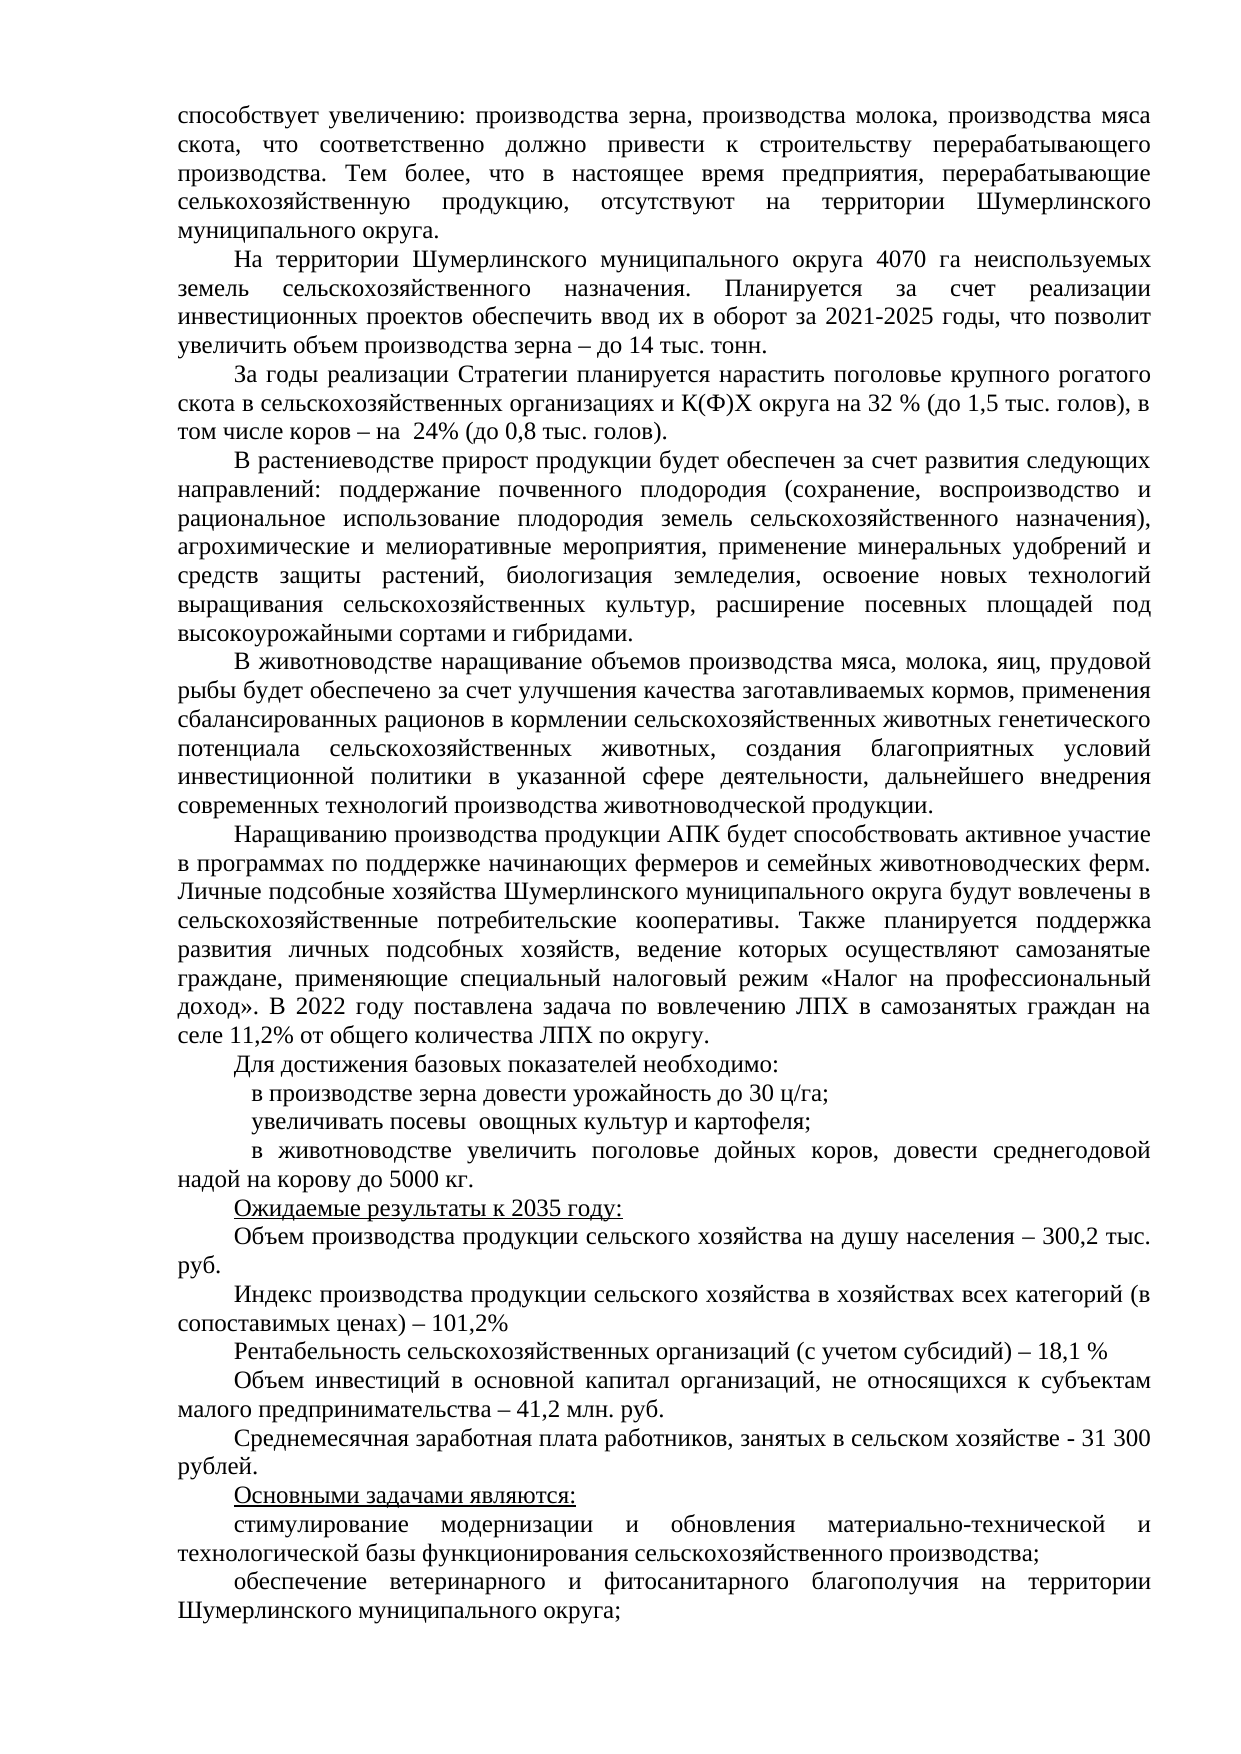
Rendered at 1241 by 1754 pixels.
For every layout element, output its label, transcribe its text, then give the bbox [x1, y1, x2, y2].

text Ожидаемые результаты к 2035 году: [177, 1193, 1152, 1221]
text На территории Шумерлинского муниципального округа 4070 га неиспользуемых земель сельскохозяйственного назначения. Планируется за счет реализации инвестиционных проектов обеспечить ввод их в оборот за 2021-2025 годы, что позволит увеличить объем производства зерна – до 14 тыс. тонн. [177, 244, 1152, 359]
text стимулирование модернизации и обновления материально-технической и технологической базы функционирования сельскохозяйственного производства; [177, 1509, 1152, 1566]
text Объем инвестиций в основной капитал организаций, не относящихся к субъектам малого предпринимательства – 41,2 млн. руб. [177, 1365, 1152, 1423]
text За годы реализации Стратегии планируется нарастить поголовье крупного рогатого скота в сельскохозяйственных организациях и К(Ф)Х округа на 32 % (до 1,5 тыс. голов), в том числе коров – на 24% (до 0,8 тыс. голов). [177, 359, 1152, 445]
text В растениеводстве прирост продукции будет обеспечен за счет развития следующих направлений: поддержание почвенного плодородия (сохранение, воспроизводство и рациональное использование плодородия земель сельскохозяйственного назначения), агрохимические и мелиоративные мероприятия, применение минеральных удобрений и средств защиты растений, биологизация земледелия, освоение новых технологий выращивания сельскохозяйственных культур, расширение посевных площадей под высокоурожайными сортами и гибридами. [177, 445, 1152, 646]
text Объем производства продукции сельского хозяйства на душу населения – 300,2 тыс. руб. [177, 1221, 1152, 1279]
text обеспечение ветеринарного и фитосанитарного благополучия на территории Шумерлинского муниципального округа; [177, 1566, 1152, 1624]
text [177, 100, 1152, 244]
text В животноводстве наращивание объемов производства мяса, молока, яиц, прудовой рыбы будет обеспечено за счет улучшения качества заготавливаемых кормов, применения сбалансированных рационов в кормлении сельскохозяйственных животных генетического потенциала сельскохозяйственных животных, создания благоприятных условий инвестиционной политики в указанной сфере деятельности, дальнейшего внедрения современных технологий производства животноводческой продукции. [177, 646, 1152, 819]
text Рентабельность сельскохозяйственных организаций (с учетом субсидий) – 18,1 % [177, 1336, 1152, 1365]
text Для достижения базовых показателей необходимо: [177, 1049, 1152, 1078]
text Основными задачами являются: [177, 1480, 1152, 1509]
text Среднемесячная заработная плата работников, занятых в сельском хозяйстве - 31 300 рублей. [177, 1423, 1152, 1480]
text Наращиванию производства продукции АПК будет способствовать активное участие в программах по поддержке начинающих фермеров и семейных животноводческих ферм. Личные подсобные хозяйства Шумерлинского муниципального округа будут вовлечены в сельскохозяйственные потребительские кооперативы. Также планируется поддержка развития личных подсобных хозяйств, ведение которых осуществляют самозанятые граждане, применяющие специальный налоговый режим «Налог на профессиональный доход». В 2022 году поставлена задача по вовлечению ЛПХ в самозанятых граждан на селе 11,2% от общего количества ЛПХ по округу. [177, 819, 1152, 1049]
text в производстве зерна довести урожайность до 30 ц/га; [177, 1078, 1152, 1106]
text Индекс производства продукции сельского хозяйства в хозяйствах всех категорий (в сопоставимых ценах) – 101,2% [177, 1279, 1152, 1336]
text в животноводстве увеличить поголовье дойных коров, довести среднегодовой надой на корову до 5000 кг. [177, 1135, 1152, 1193]
text увеличивать посевы овощных культур и картофеля; [177, 1106, 1152, 1135]
